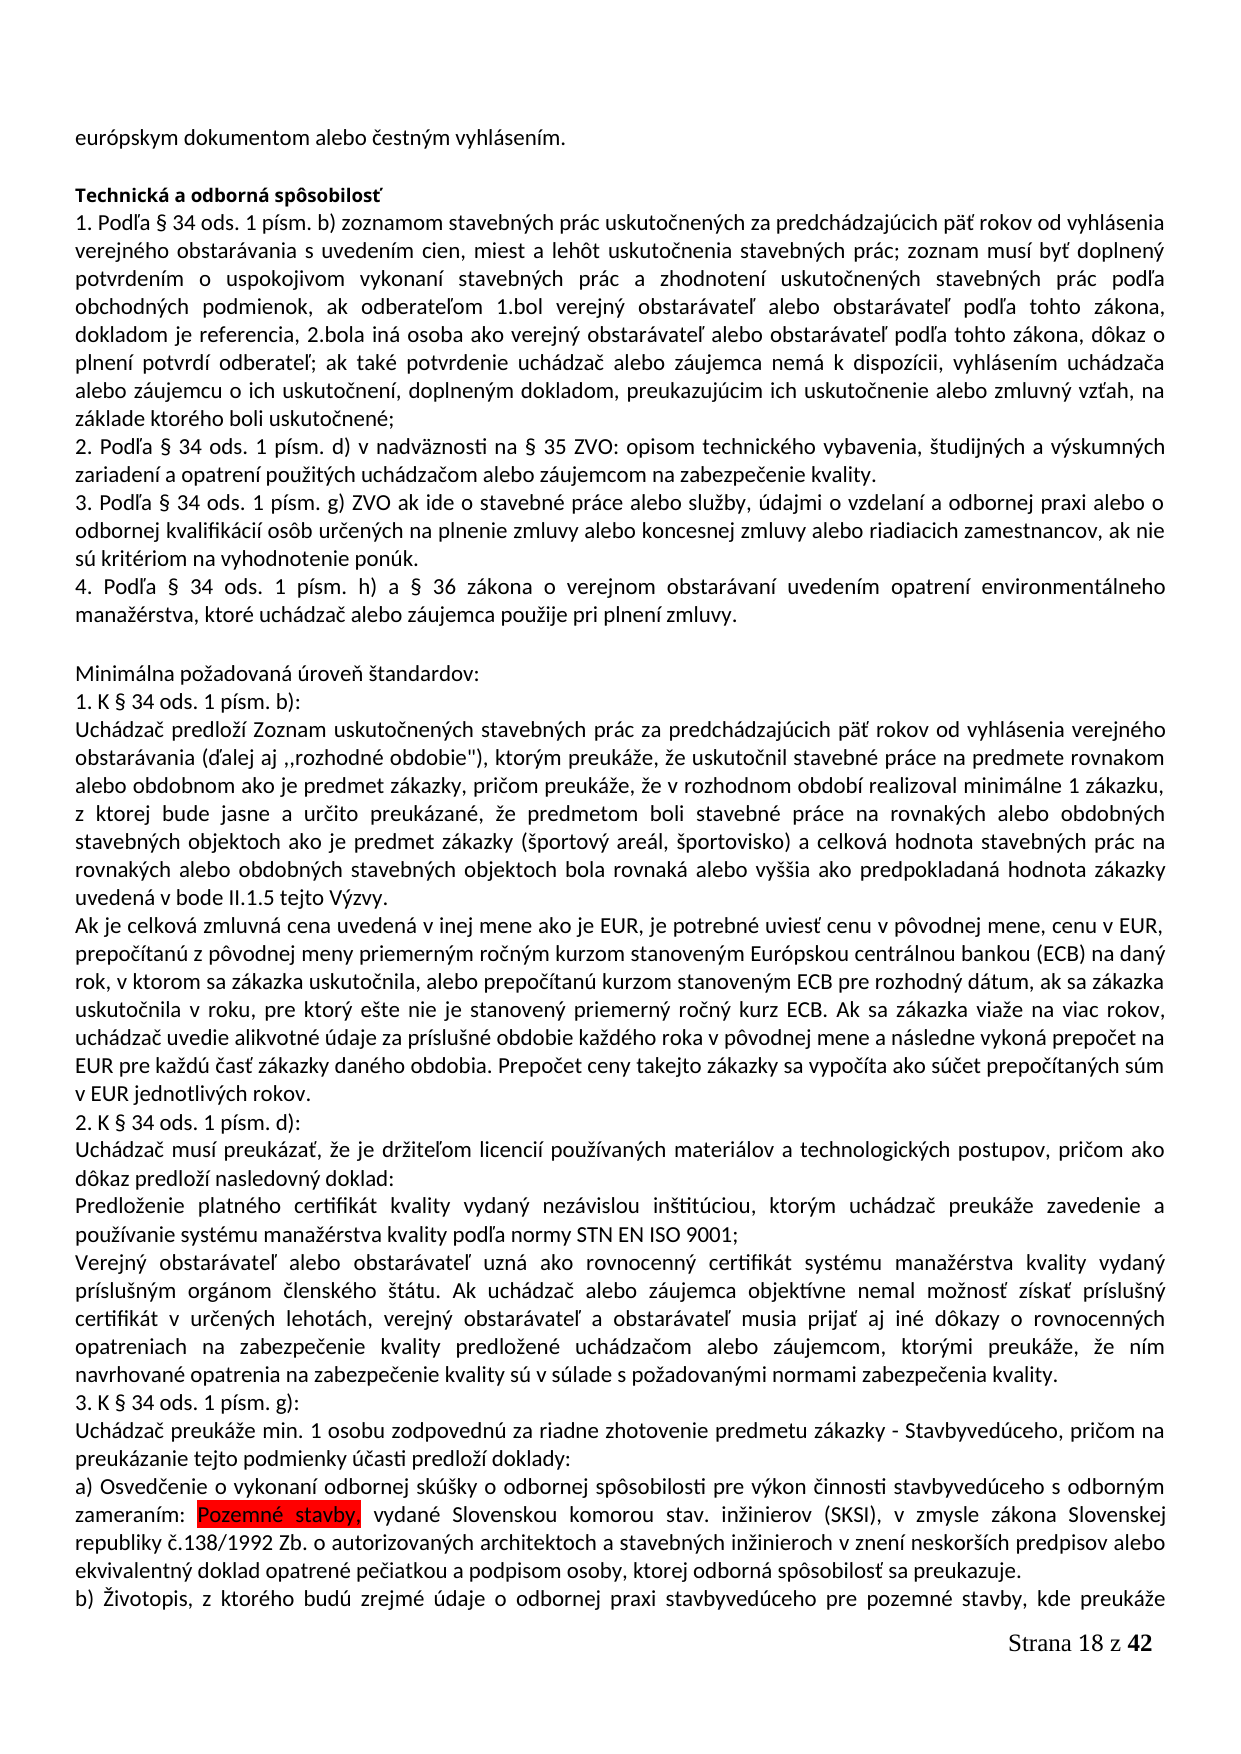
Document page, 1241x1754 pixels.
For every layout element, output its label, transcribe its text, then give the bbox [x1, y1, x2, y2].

list 3. K § 34 ods. 1 písm. g): [75, 1388, 1167, 1416]
list Uchádzač musí preukázať, že je držiteľom licencií používaných materiálov a technologických postupov, pričom ako dôkaz predloží nasledovný doklad: [75, 1136, 1167, 1192]
list Predloženie platného certifikát kvality vydaný nezávislou inštitúciou, ktorým uchádzač preukáže zavedenie a používanie systému manažérstva kvality podľa normy STN EN ISO 9001; [75, 1192, 1167, 1248]
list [75, 1584, 1167, 1612]
list Ak je celková zmluvná cena uvedená v inej mene ako je EUR, je potrebné uviesť cenu v pôvodnej mene, cenu v EUR, prepočítanú z pôvodnej meny priemerným ročným kurzom stanoveným Európskou centrálnou bankou (ECB) na daný rok, v ktorom sa zákazka uskutočnila, alebo prepočítanú kurzom stanoveným ECB pre rozhodný dátum, ak sa zákazka uskutočnila v roku, pre ktorý ešte nie je stanovený priemerný ročný kurz ECB. Ak sa zákazka viaže na viac rokov, uchádzač uvedie alikvotné údaje za príslušné obdobie každého roka v pôvodnej mene a následne vykoná prepočet na EUR pre každú časť zákazky daného obdobia. Prepočet ceny takejto zákazky sa vypočíta ako súčet prepočítaných súm v EUR jednotlivých rokov. [75, 911, 1167, 1108]
list 2. Podľa § 34 ods. 1 písm. d) v nadväznosti na § 35 ZVO: opisom technického vybavenia, študijných a výskumných zariadení a opatrení použitých uchádzačom alebo záujemcom na zabezpečenie kvality. [75, 432, 1167, 488]
list a) Osvedčenie o vykonaní odbornej skúšky o odbornej spôsobilosti pre výkon činnosti stavbyvedúceho s odborným zameraním: Pozemné stavby, vydané Slovenskou komorou stav. inžinierov (SKSI), v zmysle zákona Slovenskej republiky č.138/1992 Zb. o autorizovaných architektoch a stavebných inžinieroch v znení neskorších predpisov alebo ekvivalentný doklad opatrené pečiatkou a podpisom osoby, ktorej odborná spôsobilosť sa preukazuje. [75, 1472, 1167, 1584]
text Technická a odborná spôsobilosť [75, 182, 1167, 208]
list Minimálna požadovaná úroveň štandardov: [75, 659, 1167, 687]
list 1. Podľa § 34 ods. 1 písm. b) zoznamom stavebných prác uskutočnených za predchádzajúcich päť rokov od vyhlásenia verejného obstarávania s uvedením cien, miest a lehôt uskutočnenia stavebných prác; zoznam musí byť doplnený potvrdením o uspokojivom vykonaní stavebných prác a zhodnotení uskutočnených stavebných prác podľa obchodných podmienok, ak odberateľom 1.bol verejný obstarávateľ alebo obstarávateľ podľa tohto zákona, dokladom je referencia, 2.bola iná osoba ako verejný obstarávateľ alebo obstarávateľ podľa tohto zákona, dôkaz o plnení potvrdí odberateľ; ak také potvrdenie uchádzač alebo záujemca nemá k dispozícii, vyhlásením uchádzača alebo záujemcu o ich uskutočnení, doplneným dokladom, preukazujúcim ich uskutočnenie alebo zmluvný vzťah, na základe ktorého boli uskutočnené; [75, 208, 1167, 432]
list Uchádzač preukáže min. 1 osobu zodpovednú za riadne zhotovenie predmetu zákazky - Stavbyvedúceho, pričom na preukázanie tejto podmienky účasti predloží doklady: [75, 1416, 1167, 1472]
list Uchádzač predloží Zoznam uskutočnených stavebných prác za predchádzajúcich päť rokov od vyhlásenia verejného obstarávania (ďalej aj ,,rozhodné obdobie"), ktorým preukáže, že uskutočnil stavebné práce na predmete rovnakom alebo obdobnom ako je predmet zákazky, pričom preukáže, že v rozhodnom období realizoval minimálne 1 zákazku, z ktorej bude jasne a určito preukázané, že predmetom boli stavebné práce na rovnakých alebo obdobných stavebných objektoch ako je predmet zákazky (športový areál, športovisko) a celková hodnota stavebných prác na rovnakých alebo obdobných stavebných objektoch bola rovnaká alebo vyššia ako predpokladaná hodnota zákazky uvedená v bode II.1.5 tejto Výzvy. [75, 715, 1167, 911]
list 4. Podľa § 34 ods. 1 písm. h) a § 36 zákona o verejnom obstarávaní uvedením opatrení environmentálneho manažérstva, ktoré uchádzač alebo záujemca použije pri plnení zmluvy. [75, 572, 1167, 628]
list 1. K § 34 ods. 1 písm. b): [75, 687, 1167, 715]
list Verejný obstarávateľ alebo obstarávateľ uzná ako rovnocenný certifikát systému manažérstva kvality vydaný príslušným orgánom členského štátu. Ak uchádzač alebo záujemca objektívne nemal možnosť získať príslušný certifikát v určených lehotách, verejný obstarávateľ a obstarávateľ musia prijať aj iné dôkazy o rovnocenných opatreniach na zabezpečenie kvality predložené uchádzačom alebo záujemcom, ktorými preukáže, že ním navrhované opatrenia na zabezpečenie kvality sú v súlade s požadovanými normami zabezpečenia kvality. [75, 1248, 1167, 1388]
list európskym dokumentom alebo čestným vyhlásením. [75, 123, 1167, 151]
list 3. Podľa § 34 ods. 1 písm. g) ZVO ak ide o stavebné práce alebo služby, údajmi o vzdelaní a odbornej praxi alebo o odbornej kvalifikácií osôb určených na plnenie zmluvy alebo koncesnej zmluvy alebo riadiacich zamestnancov, ak nie sú kritériom na vyhodnotenie ponúk. [75, 488, 1167, 572]
list 2. K § 34 ods. 1 písm. d): [75, 1108, 1167, 1136]
